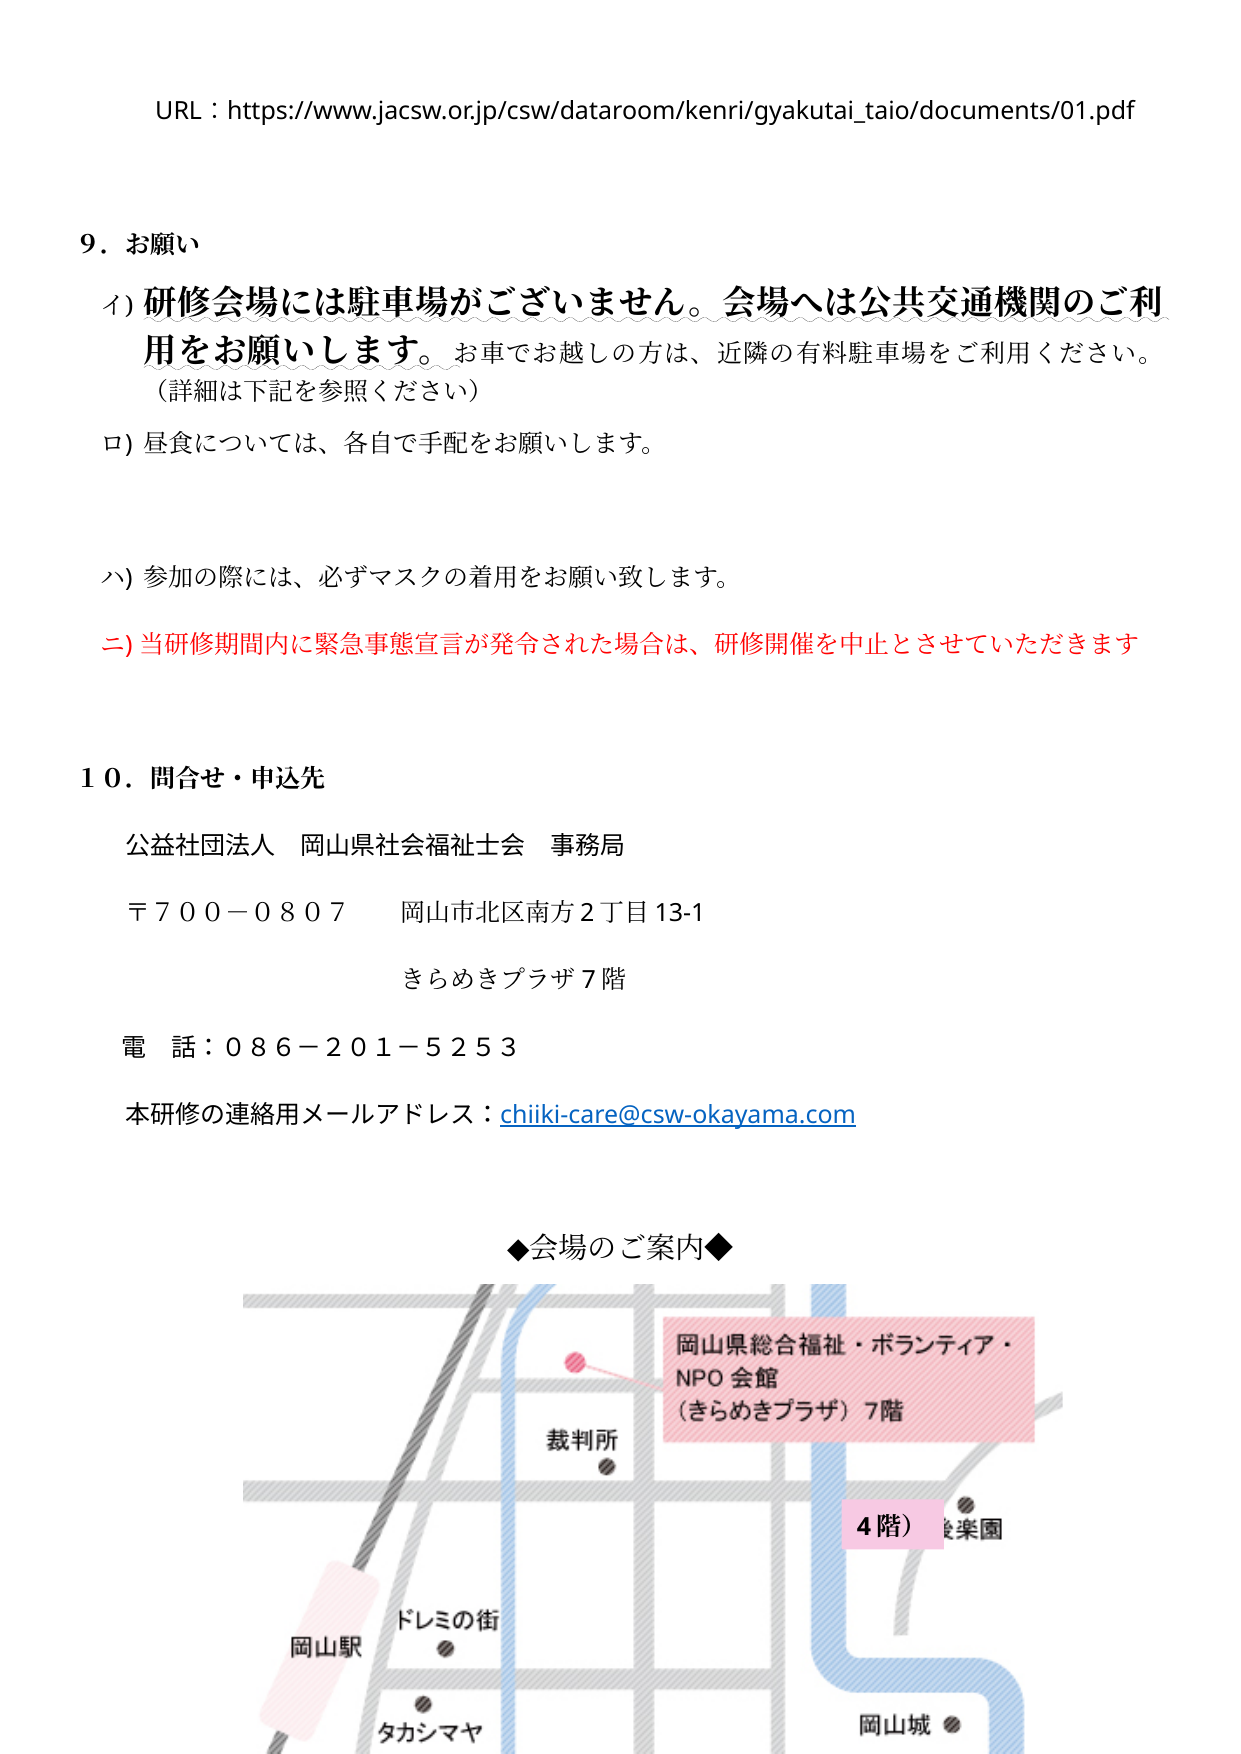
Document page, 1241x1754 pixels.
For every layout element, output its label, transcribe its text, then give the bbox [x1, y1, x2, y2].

list 研修会場には駐車場がございません。会場へは公共交通機関のご利用をお願いします。お車でお越しの方は、近隣の有料駐車場をご利用ください。（詳細は下記を参照ください） [100, 276, 1165, 408]
text １０．問合せ・申込先 [75, 743, 1165, 810]
text ９．お願い [75, 209, 1165, 276]
text ニ) 当研修期間内に緊急事態宣言が発令された場合は、研修開催を中止とさせていただきます [100, 609, 1165, 676]
text 電 話：０８６－２０１－５２５３ [75, 1012, 1165, 1079]
text 〒７００－０８０７ 岡山市北区南方2丁目13-1 [75, 877, 1165, 944]
text 本研修の連絡用メールアドレス：chiiki-care@csw-okayama.com [75, 1079, 1165, 1146]
text URL：https://www.jacsw.or.jp/csw/dataroom/kenri/gyakutai_taio/documents/01.pdf [125, 75, 1165, 142]
text きらめきプラザ 7階 [75, 944, 1165, 1012]
list 昼食については、各自で手配をお願いします。 [100, 408, 1165, 475]
text ◆会場のご案内◆ [75, 1213, 1165, 1280]
text 公益社団法人 岡山県社会福祉士会 事務局 [75, 810, 1165, 877]
picture [243, 1284, 1063, 1754]
list 参加の際には、必ずマスクの着用をお願い致します。 [100, 542, 1165, 609]
